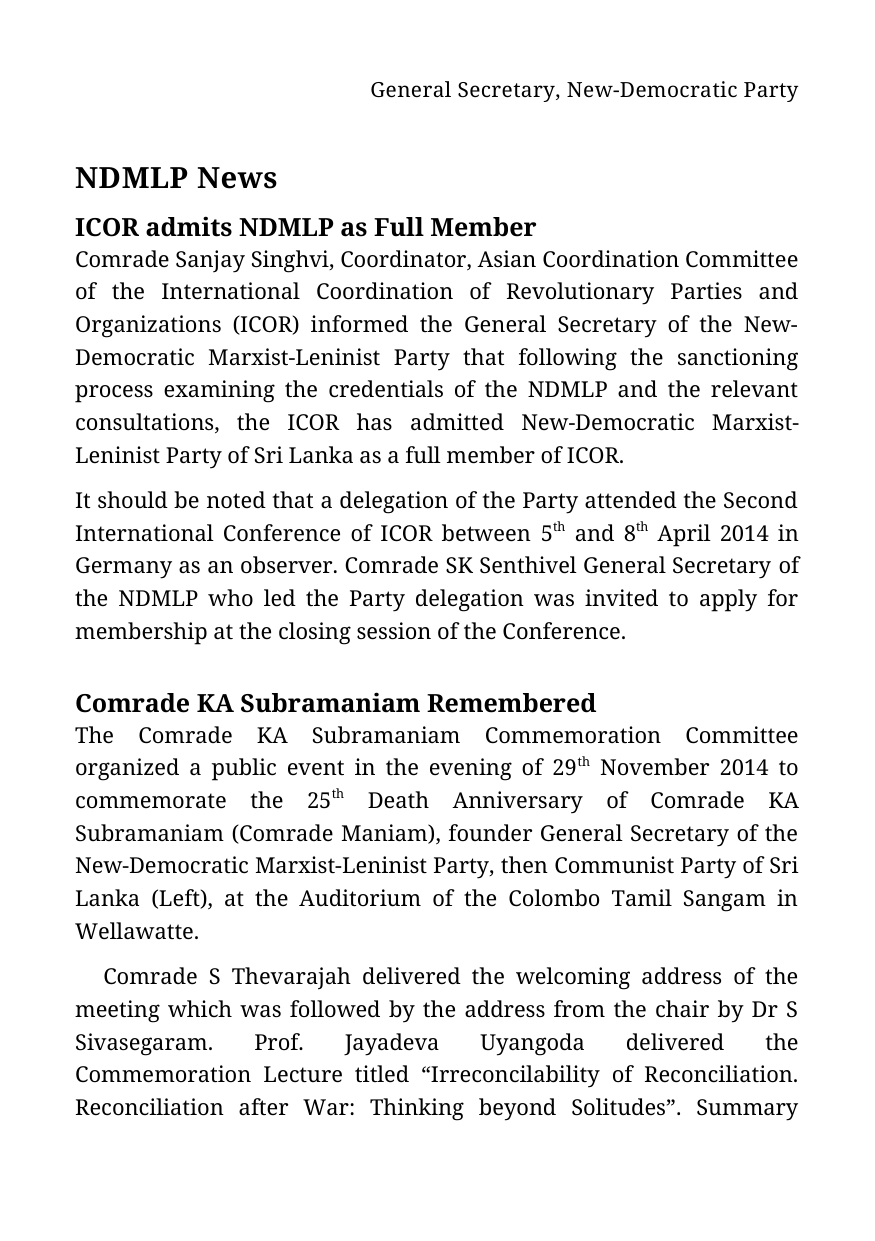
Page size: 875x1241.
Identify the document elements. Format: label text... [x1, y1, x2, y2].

text Comrade KA Subramaniam Remembered [75, 686, 799, 719]
text NDMLP News [75, 157, 799, 197]
text It should be noted that a delegation of the Party attended the Second International Conference of ICOR between 5th and 8th April 2014 in Germany as an observer. Comrade SK Senthivel General Secretary of the NDMLP who led the Party delegation was invited to apply for membership at the closing session of the Conference. [75, 485, 799, 646]
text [75, 961, 799, 1122]
text General Secretary, New-Democratic Party [75, 75, 799, 103]
text Comrade Sanjay Singhvi, Coordinator, Asian Coordination Committee of the International Coordination of Revolutionary Parties and Organizations (ICOR) informed the General Secretary of the New-Democratic Marxist-Leninist Party that following the sanctioning process examining the credentials of the NDMLP and the relevant consultations, the ICOR has admitted New-Democratic Marxist-Leninist Party of Sri Lanka as a full member of ICOR. [75, 244, 799, 470]
text The Comrade KA Subramaniam Commemoration Committee organized a public event in the evening of 29th November 2014 to commemorate the 25th Death Anniversary of Comrade KA Subramaniam (Comrade Maniam), founder General Secretary of the New-Democratic Marxist-Leninist Party, then Communist Party of Sri Lanka (Left), at the Auditorium of the Colombo Tamil Sangam in Wellawatte. [75, 719, 799, 946]
text ICOR admits NDMLP as Full Member [75, 209, 799, 244]
